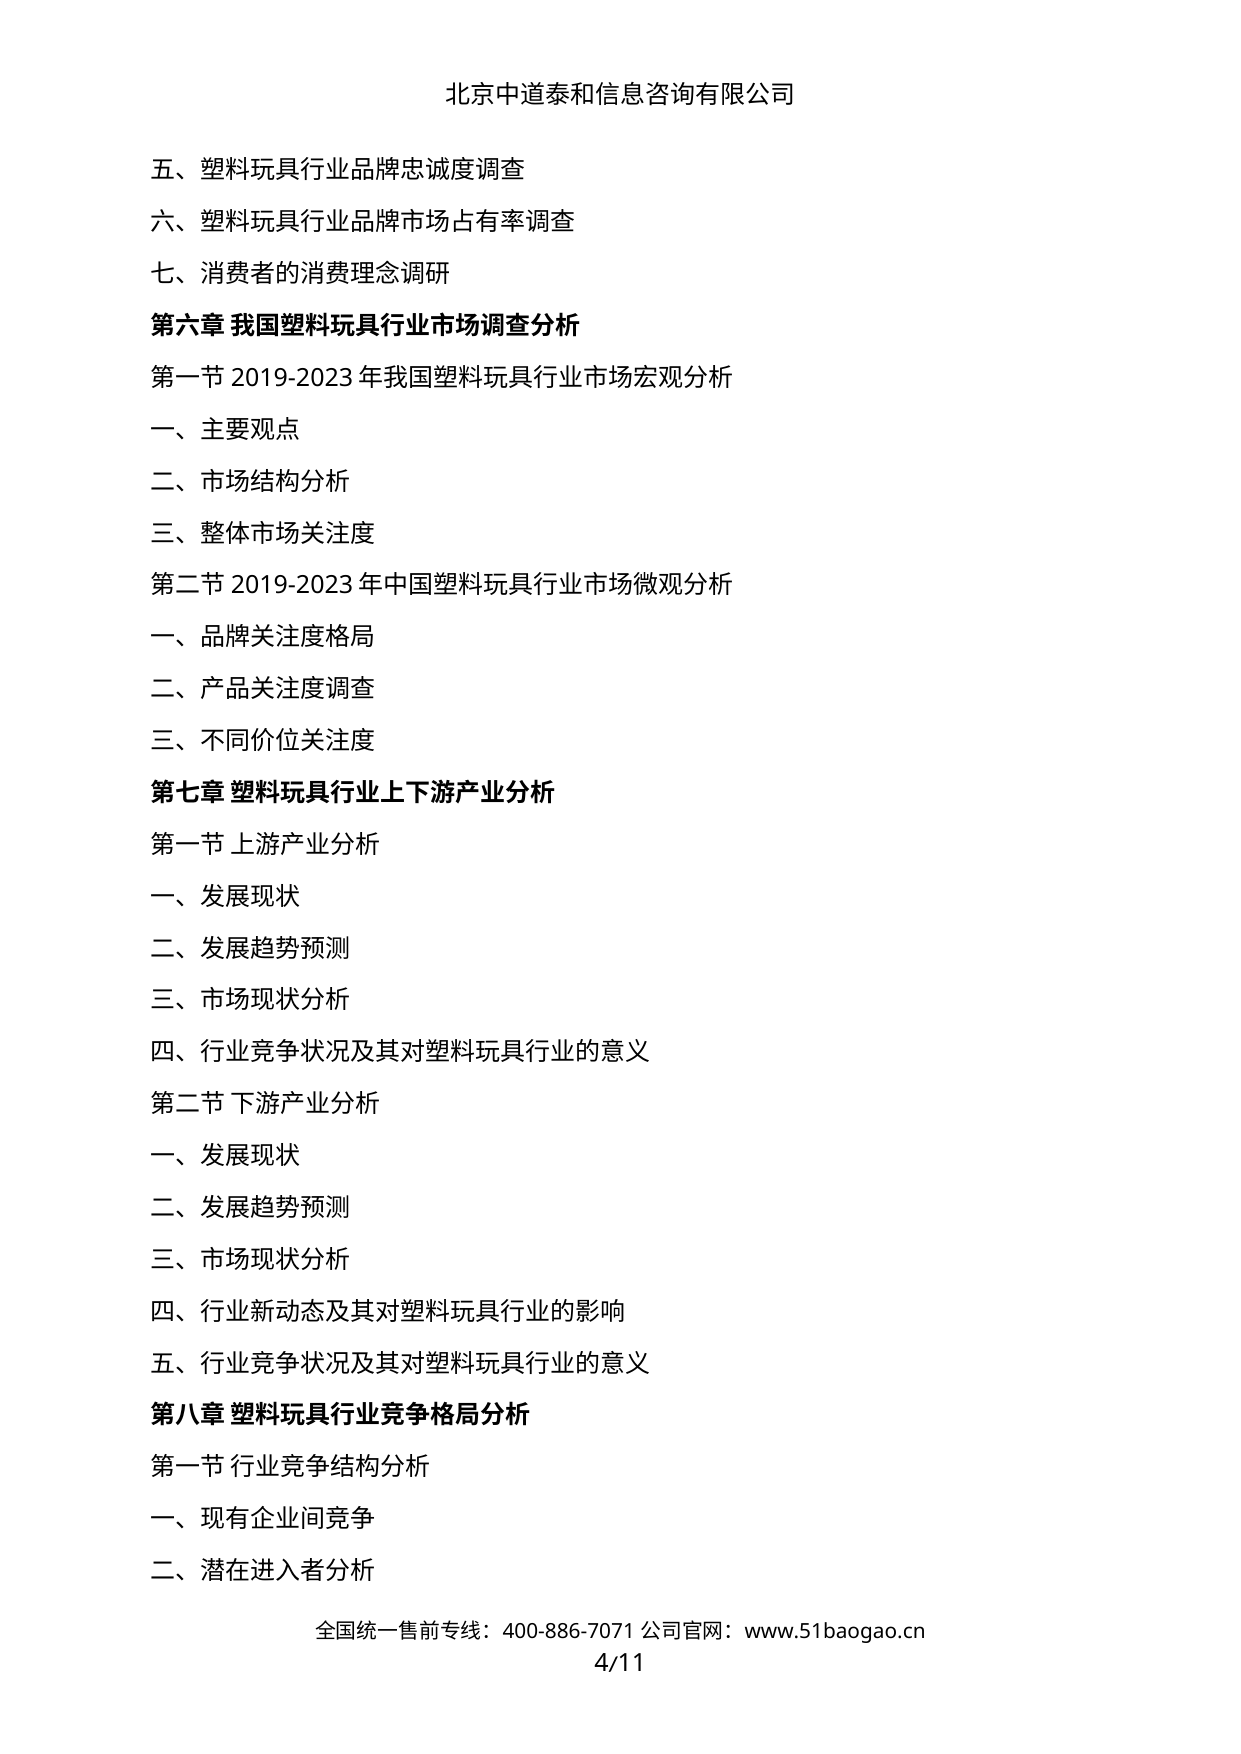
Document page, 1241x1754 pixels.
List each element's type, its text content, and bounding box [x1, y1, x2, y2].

text 一、现有企业间竞争 [150, 1499, 1090, 1535]
text 第二节 2019-2023年中国塑料玩具行业市场微观分析 [150, 565, 1090, 601]
text 七、消费者的消费理念调研 [150, 254, 1090, 290]
text 一、发展现状 [150, 1136, 1090, 1172]
text 一、发展现状 [150, 876, 1090, 912]
text 一、品牌关注度格局 [150, 617, 1090, 653]
text 三、市场现状分析 [150, 1239, 1090, 1276]
text 一、主要观点 [150, 409, 1090, 446]
text 四、行业新动态及其对塑料玩具行业的影响 [150, 1291, 1090, 1327]
text 二、发展趋势预测 [150, 928, 1090, 964]
text 四、行业竞争状况及其对塑料玩具行业的意义 [150, 1032, 1090, 1068]
text 三、市场现状分析 [150, 980, 1090, 1016]
text 第二节 下游产业分析 [150, 1084, 1090, 1120]
text 二、产品关注度调查 [150, 669, 1090, 705]
text 六、塑料玩具行业品牌市场占有率调查 [150, 202, 1090, 238]
text 二、潜在进入者分析 [150, 1551, 1090, 1587]
text 第七章 塑料玩具行业上下游产业分析 [150, 772, 1090, 809]
text 二、市场结构分析 [150, 461, 1090, 497]
text 二、发展趋势预测 [150, 1187, 1090, 1224]
text 三、不同价位关注度 [150, 721, 1090, 757]
text 五、行业竞争状况及其对塑料玩具行业的意义 [150, 1343, 1090, 1379]
text 第一节 行业竞争结构分析 [150, 1447, 1090, 1483]
text 第六章 我国塑料玩具行业市场调查分析 [150, 306, 1090, 342]
text 第八章 塑料玩具行业竞争格局分析 [150, 1395, 1090, 1431]
text 第一节 上游产业分析 [150, 824, 1090, 861]
text 第一节 2019-2023年我国塑料玩具行业市场宏观分析 [150, 357, 1090, 394]
text 五、塑料玩具行业品牌忠诚度调查 [150, 150, 1090, 186]
text 三、整体市场关注度 [150, 513, 1090, 549]
